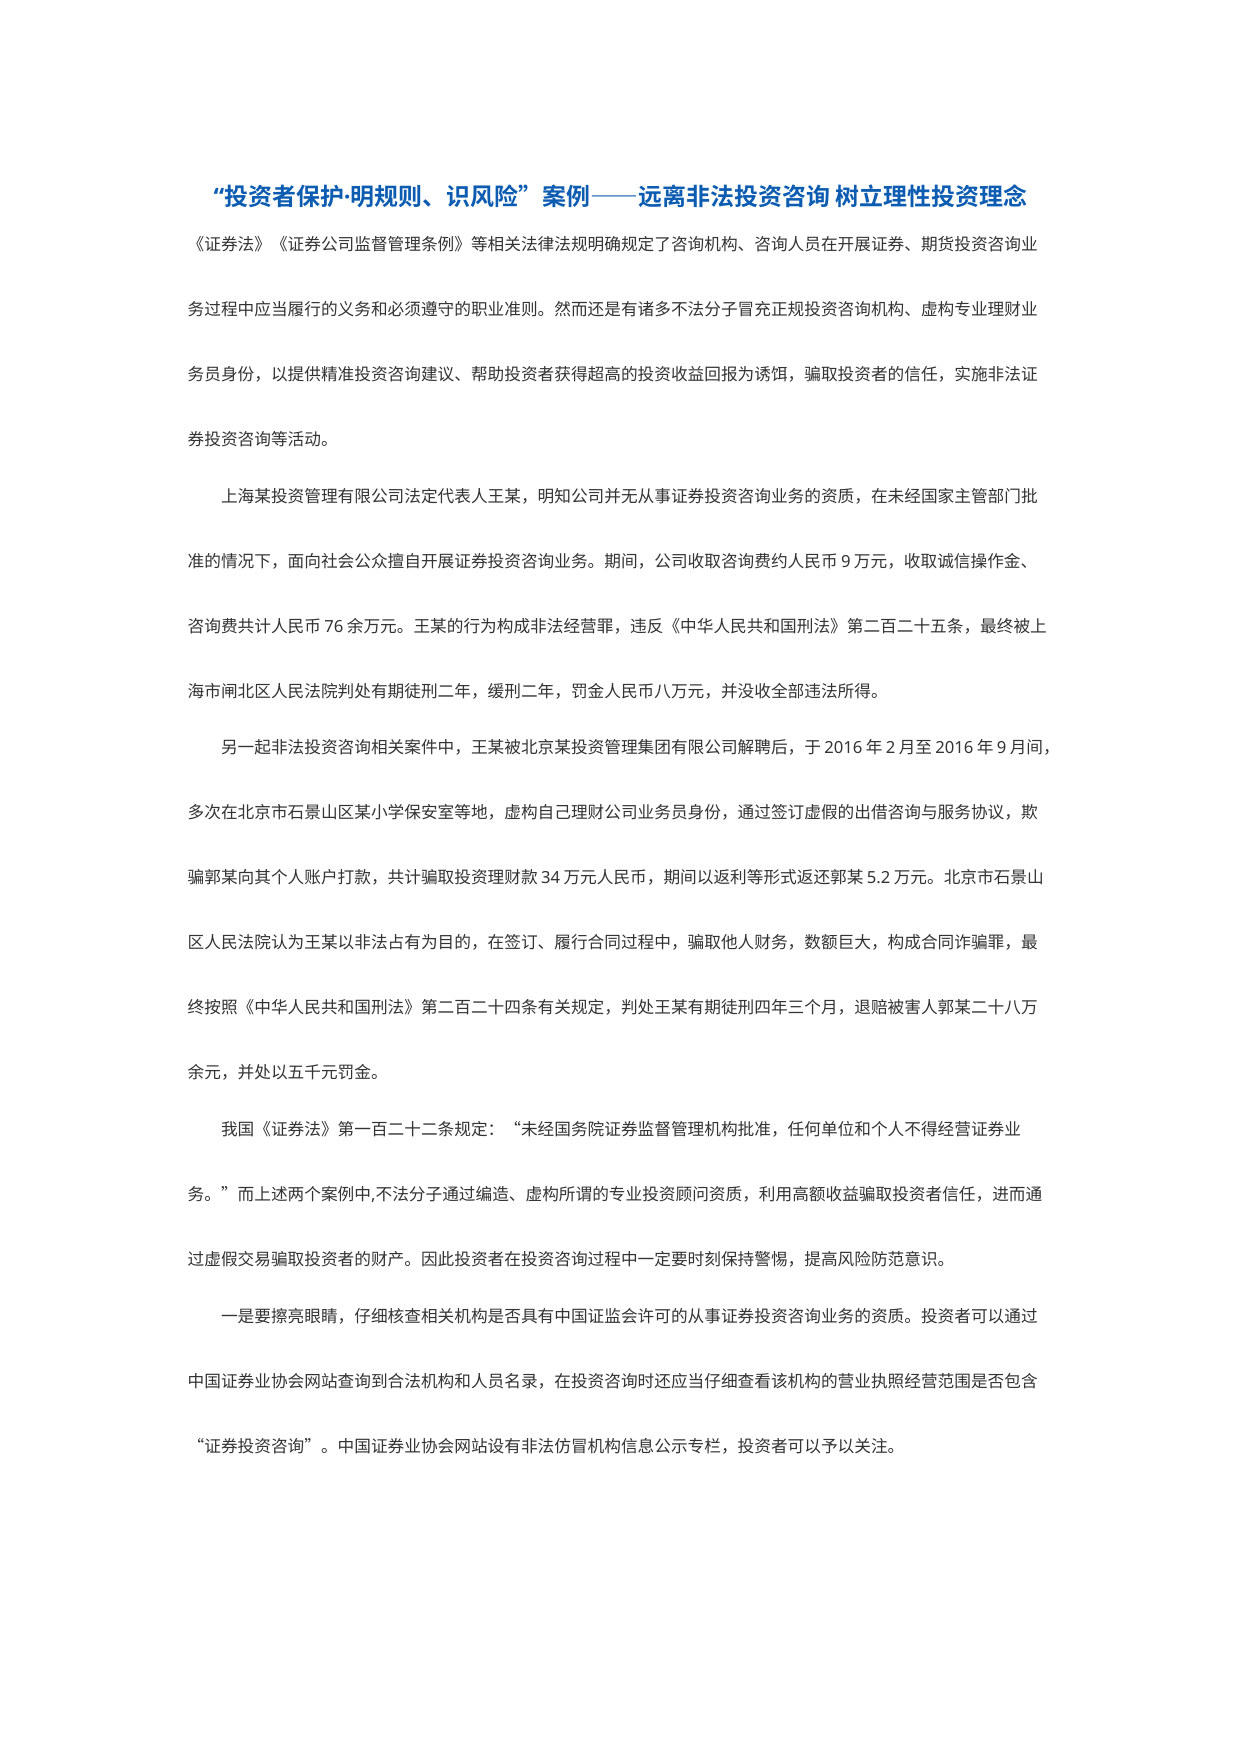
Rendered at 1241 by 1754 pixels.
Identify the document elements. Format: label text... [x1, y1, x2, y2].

text 上海某投资管理有限公司法定代表人王某，明知公司并无从事证券投资咨询业务的资质，在未经国家主管部门批准的情况下，面向社会公众擅自开展证券投资咨询业务。期间，公司收取咨询费约人民币9万元，收取诚信操作金、咨询费共计人民币76余万元。王某的行为构成非法经营罪，违反《中华人民共和国刑法》第二百二十五条，最终被上海市闸北区人民法院判处有期徒刑二年，缓刑二年，罚金人民币八万元，并没收全部违法所得。 [187, 479, 1053, 706]
text 一是要擦亮眼睛，仔细核查相关机构是否具有中国证监会许可的从事证券投资咨询业务的资质。投资者可以通过中国证券业协会网站查询到合法机构和人员名录，在投资咨询时还应当仔细查看该机构的营业执照经营范围是否包含“证券投资咨询”。中国证券业协会网站设有非法仿冒机构信息公示专栏，投资者可以予以关注。 [187, 1299, 1053, 1461]
text 另一起非法投资咨询相关案件中，王某被北京某投资管理集团有限公司解聘后，于2016年2月至2016年9月间，多次在北京市石景山区某小学保安室等地，虚构自己理财公司业务员身份，通过签订虚假的出借咨询与服务协议，欺骗郭某向其个人账户打款，共计骗取投资理财款34万元人民币，期间以返利等形式返还郭某5.2万元。北京市石景山区人民法院认为王某以非法占有为目的，在签订、履行合同过程中，骗取他人财务，数额巨大，构成合同诈骗罪，最终按照《中华人民共和国刑法》第二百二十四条有关规定，判处王某有期徒刑四年三个月，退赔被害人郭某二十八万余元，并处以五千元罚金。 [187, 730, 1053, 1088]
text 《证券法》《证券公司监督管理条例》等相关法律法规明确规定了咨询机构、咨询人员在开展证券、期货投资咨询业务过程中应当履行的义务和必须遵守的职业准则。然而还是有诸多不法分子冒充正规投资咨询机构、虚构专业理财业务员身份，以提供精准投资咨询建议、帮助投资者获得超高的投资收益回报为诱饵，骗取投资者的信任，实施非法证券投资咨询等活动。 [187, 227, 1053, 454]
text “投资者保护·明规则、识风险”案例——远离非法投资咨询 树立理性投资理念 [187, 162, 1053, 227]
text 我国《证券法》第一百二十二条规定：“未经国务院证券监督管理机构批准，任何单位和个人不得经营证券业务。”而上述两个案例中,不法分子通过编造、虚构所谓的专业投资顾问资质，利用高额收益骗取投资者信任，进而通过虚假交易骗取投资者的财产。因此投资者在投资咨询过程中一定要时刻保持警惕，提高风险防范意识。 [187, 1112, 1053, 1274]
